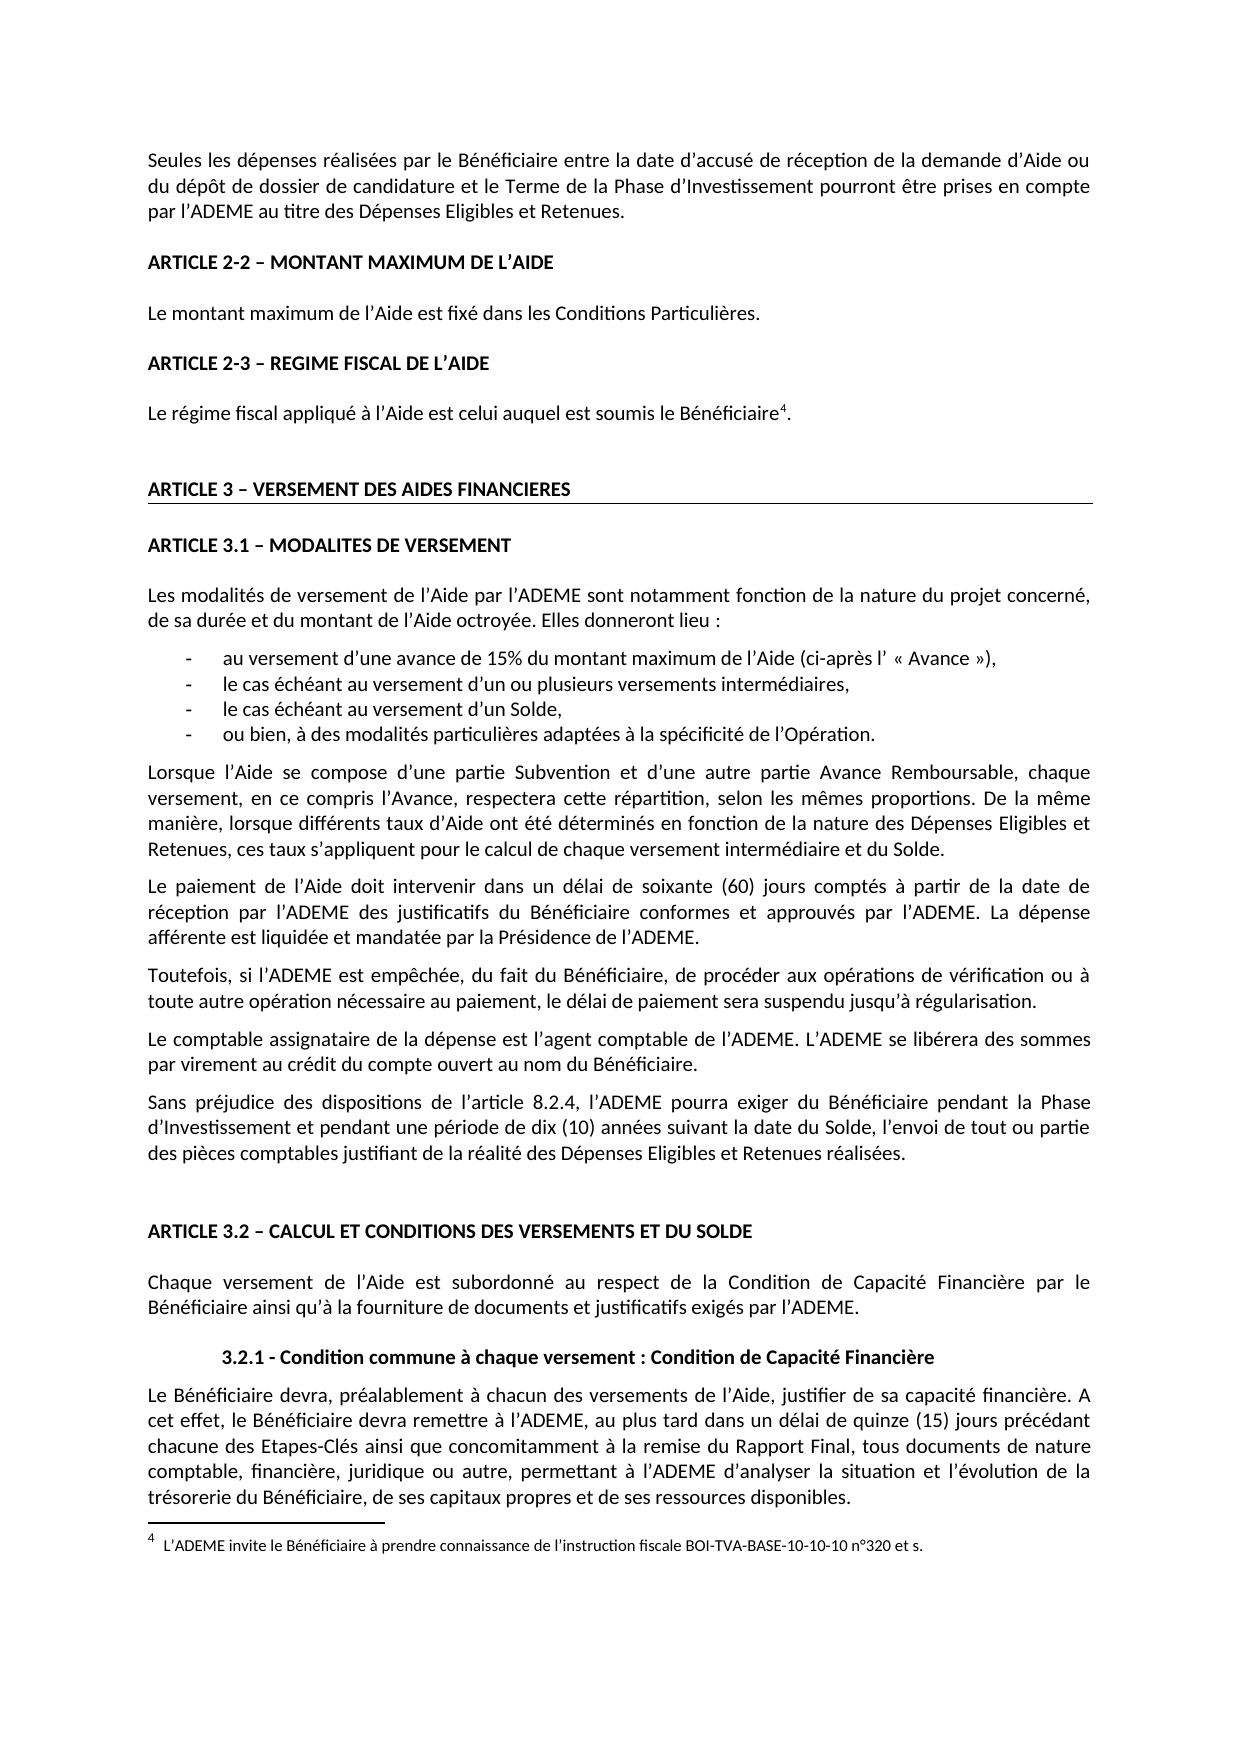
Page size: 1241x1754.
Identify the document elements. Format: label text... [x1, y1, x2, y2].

list le cas échéant au versement d’un Solde, [185, 696, 1093, 722]
subtitle ARTICLE 3.2 – CALCUL ET CONDITIONS DES VERSEMENTS ET DU SOLDE [148, 1218, 1093, 1243]
text Les modalités de versement de l’Aide par l’ADEME sont notamment fonction de la nature du projet concerné, de sa durée et du montant de l’Aide octroyée. Elles donneront lieu : [148, 583, 1093, 633]
text Le Bénéficiaire devra, préalablement à chacun des versements de l’Aide, justifier de sa capacité financière. A cet effet, le Bénéficiaire devra remettre à l’ADEME, au plus tard dans un délai de quinze (15) jours précédant chacune des Etapes-Clés ainsi que concomitamment à la remise du Rapport Final, tous documents de nature comptable, financière, juridique ou autre, permettant à l’ADEME d’analyser la situation et l’évolution de la trésorerie du Bénéficiaire, de ses capitaux propres et de ses ressources disponibles. [148, 1382, 1093, 1509]
text Le paiement de l’Aide doit intervenir dans un délai de soixante (60) jours comptés à partir de la date de réception par l’ADEME des justificatifs du Bénéficiaire conformes et approuvés par l’ADEME. La dépense afférente est liquidée et mandatée par la Présidence de l’ADEME. [148, 874, 1093, 950]
text Lorsque l’Aide se compose d’une partie Subvention et d’une autre partie Avance Remboursable, chaque versement, en ce compris l’Avance, respectera cette répartition, selon les mêmes proportions. De la même manière, lorsque différents taux d’Aide ont été déterminés en fonction de la nature des Dépenses Eligibles et Retenues, ces taux s’appliquent pour le calcul de chaque versement intermédiaire et du Solde. [148, 759, 1093, 861]
text Sans préjudice des dispositions de l’article 8.2.4, l’ADEME pourra exiger du Bénéficiaire pendant la Phase d’Investissement et pendant une période de dix (10) années suivant la date du Solde, l’envoi de tout ou partie des pièces comptables justifiant de la réalité des Dépenses Eligibles et Retenues réalisées. [148, 1089, 1093, 1165]
text Le comptable assignataire de la dépense est l’agent comptable de l’ADEME. L’ADEME se libérera des sommes par virement au crédit du compte ouvert au nom du Bénéficiaire. [148, 1026, 1093, 1077]
text Le régime fiscal appliqué à l’Aide est celui auquel est soumis le Bénéficiaire. [148, 401, 1093, 426]
subtitle ARTICLE 2-2 – MONTANT MAXIMUM DE L’AIDE [148, 249, 1093, 274]
subtitle ARTICLE 3.1 – MODALITES DE VERSEMENT [148, 532, 1093, 557]
list ou bien, à des modalités particulières adaptées à la spécificité de l’Opération. [185, 722, 1093, 747]
subtitle ARTICLE 2-3 – REGIME FISCAL DE L’AIDE [148, 350, 1093, 375]
text Le montant maximum de l’Aide est fixé dans les Conditions Particulières. [148, 300, 1093, 325]
subtitle 3.2.1 - Condition commune à chaque versement : Condition de Capacité Financière [221, 1345, 1093, 1370]
list au versement d’une avance de 15% du montant maximum de l’Aide (ci-après l’ « Avance »), [185, 645, 1093, 671]
text Toutefois, si l’ADEME est empêchée, du fait du Bénéficiaire, de procéder aux opérations de vérification ou à toute autre opération nécessaire au paiement, le délai de paiement sera suspendu jusqu’à régularisation. [148, 962, 1093, 1013]
subtitle ARTICLE 3 – VERSEMENT DES AIDES FINANCIERES [148, 476, 1093, 503]
text Chaque versement de l’Aide est subordonné au respect de la Condition de Capacité Financière par le Bénéficiaire ainsi qu’à la fourniture de documents et justificatifs exigés par l’ADEME. [148, 1269, 1093, 1320]
text Seules les dépenses réalisées par le Bénéficiaire entre la date d’accusé de réception de la demande d’Aide ou du dépôt de dossier de candidature et le Terme de la Phase d’Investissement pourront être prises en compte par l’ADEME au titre des Dépenses Eligibles et Retenues. [148, 148, 1093, 224]
list le cas échéant au versement d’un ou plusieurs versements intermédiaires, [185, 671, 1093, 696]
